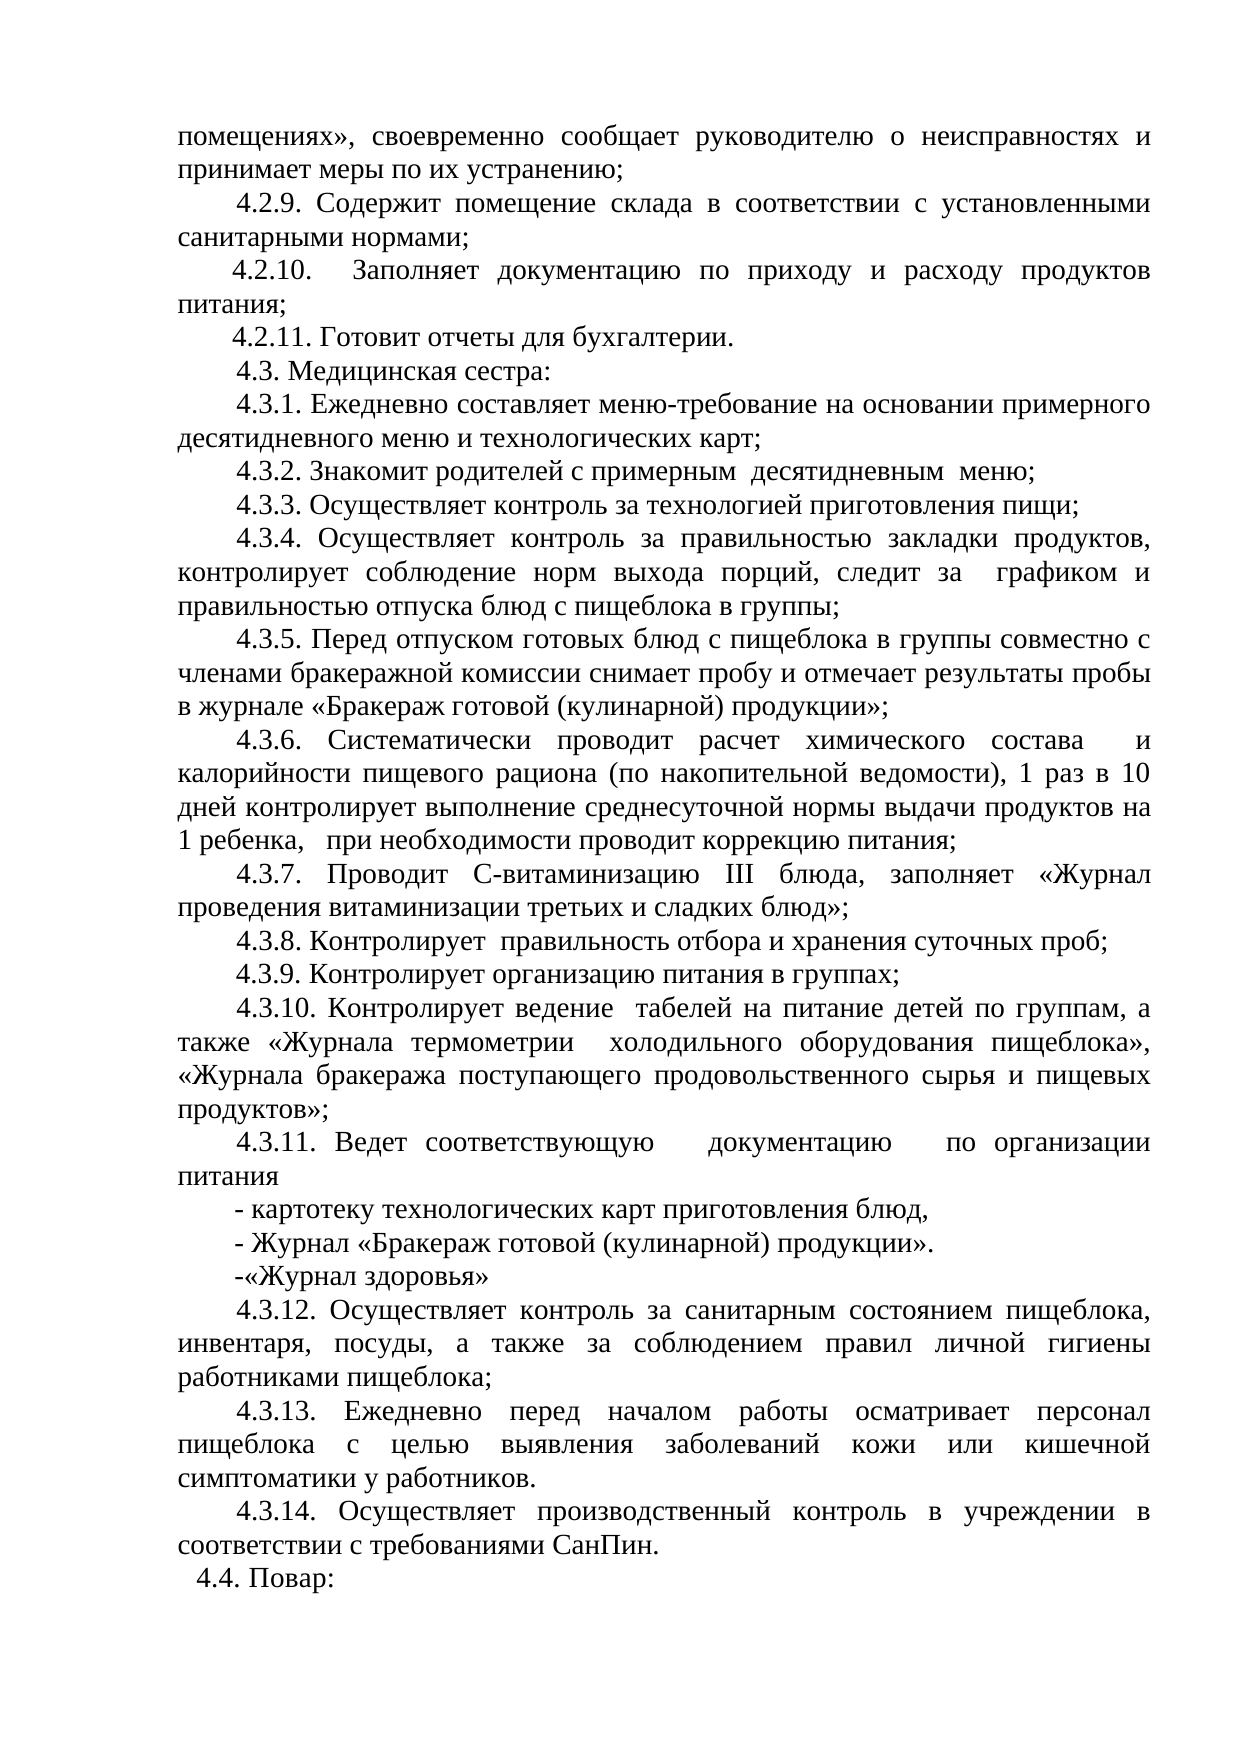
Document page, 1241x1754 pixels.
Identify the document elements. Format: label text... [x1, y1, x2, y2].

text 4.3.12. Осуществляет контроль за санитарным состоянием пищеблока, инвентаря, посуды, а также за соблюдением правил личной гигиены работниками пищеблока; [177, 1292, 1152, 1393]
text 4.3.11. Ведет соответствующую документацию по организации питания [177, 1124, 1152, 1191]
text 4.2.11. Готовит отчеты для бухгалтерии. [177, 319, 1152, 353]
text -«Журнал здоровья» [177, 1258, 1152, 1292]
text 4.3.10. Контролирует ведение табелей на питание детей по группам, а также «Журнала термометрии холодильного оборудования пищеблока», «Журнала бракеража поступающего продовольственного сырья и пищевых продуктов»; [177, 990, 1152, 1124]
text 4.3.1. Ежедневно составляет меню-требование на основании примерного десятидневного меню и технологических карт; [177, 386, 1152, 453]
text 4.3.9. Контролирует организацию питания в группах; [177, 957, 1152, 990]
text 4.3.4. Осуществляет контроль за правильностью закладки продуктов, контролирует соблюдение норм выхода порций, следит за графиком и правильностью отпуска блюд с пищеблока в группы; [177, 521, 1152, 621]
text 4.3.3. Осуществляет контроль за технологией приготовления пищи; [177, 487, 1152, 521]
text 4.3.14. Осуществляет производственный контроль в учреждении в соответствии с требованиями СанПин. [177, 1493, 1152, 1560]
text 4.3.2. Знакомит родителей с примерным десятидневным меню; [177, 453, 1152, 487]
text 4.3.8. Контролирует правильность отбора и хранения суточных проб; [177, 923, 1152, 957]
text - Журнал «Бракераж готовой (кулинарной) продукции». [177, 1225, 1152, 1258]
text - картотеку технологических карт приготовления блюд, [177, 1191, 1152, 1225]
text 4.2.10. Заполняет документацию по приходу и расходу продуктов питания; [177, 252, 1152, 319]
text 4.3. Медицинская сестра: [177, 353, 1152, 386]
text 4.2.9. Содержит помещение склада в соответствии с установленными санитарными нормами; [177, 185, 1152, 252]
text 4.4. Повар: [177, 1560, 1152, 1594]
text 4.3.6. Систематически проводит расчет химического состава и калорийности пищевого рациона (по накопительной ведомости), 1 раз в 10 дней контролирует выполнение среднесуточной нормы выдачи продуктов на 1 ребенка, при необходимости проводит коррекцию питания; [177, 722, 1152, 856]
text 4.3.7. Проводит С-витаминизацию III блюда, заполняет «Журнал проведения витаминизации третьих и сладких блюд»; [177, 856, 1152, 923]
text 4.3.5. Перед отпуском готовых блюд с пищеблока в группы совместно с членами бракеражной комиссии снимает пробу и отмечает результаты пробы в журнале «Бракераж готовой (кулинарной) продукции»; [177, 621, 1152, 722]
text 4.3.13. Ежедневно перед началом работы осматривает персонал пищеблока с целью выявления заболеваний кожи или кишечной симптоматики у работников. [177, 1393, 1152, 1493]
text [177, 118, 1152, 185]
